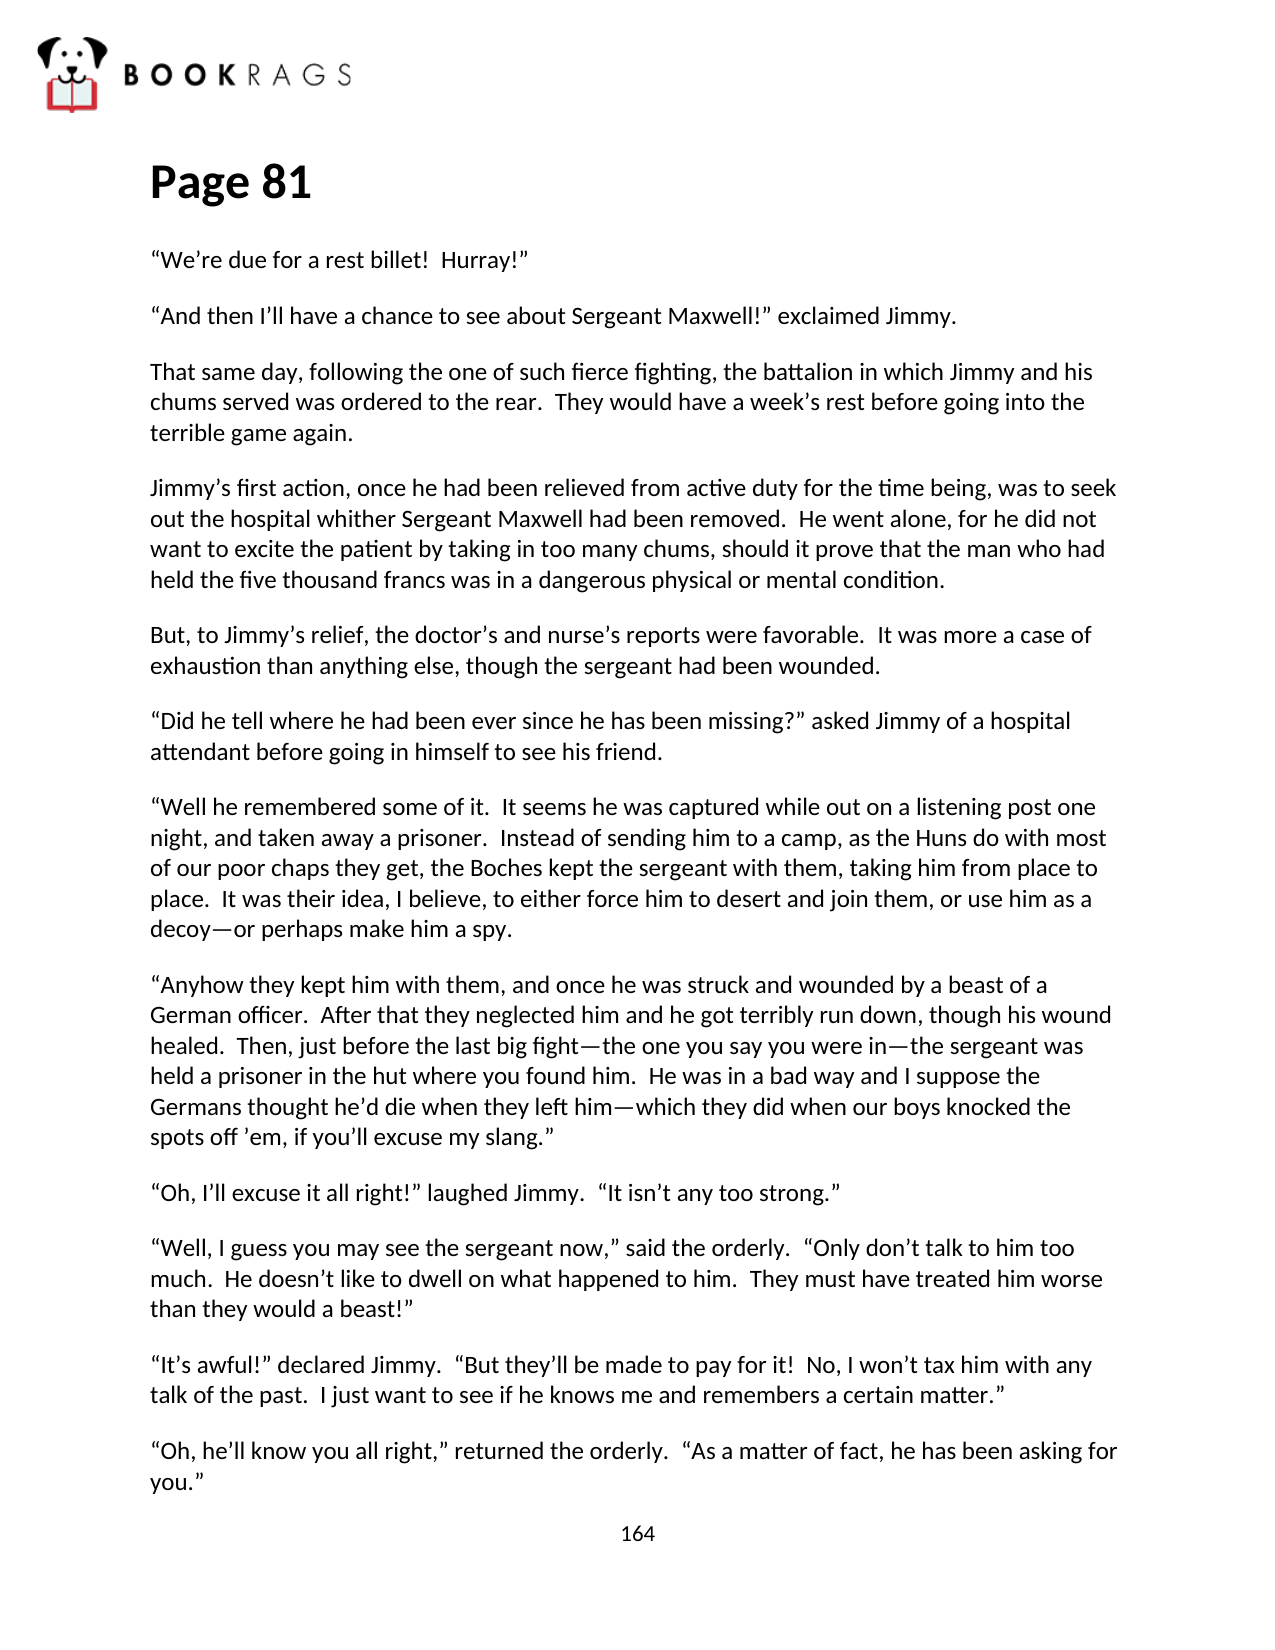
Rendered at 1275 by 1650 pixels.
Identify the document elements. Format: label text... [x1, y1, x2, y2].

text “And then I’ll have a chance to see about Sergeant Maxwell!” exclaimed Jimmy. [150, 300, 1125, 331]
text Jimmy’s first action, once he had been relieved from active duty for the time being, was to seek out the hospital whither Sergeant Maxwell had been removed. He went alone, for he did not want to excite the patient by taking in too many chums, should it prove that the man who had held the five thousand francs was in a dangerous physical or mental condition. [150, 472, 1125, 594]
text “Oh, he’ll know you all right,” returned the orderly. “As a matter of fact, he has been asking for you.” [150, 1435, 1125, 1496]
text “Oh, I’ll excuse it all right!” laughed Jimmy. “It isn’t any too strong.” [150, 1177, 1125, 1208]
text “Well, I guess you may see the sergeant now,” said the orderly. “Only don’t talk to him too much. He doesn’t like to dwell on what happened to him. They must have treated him worse than they would a beast!” [150, 1233, 1125, 1324]
text “We’re due for a rest billet! Hurray!” [150, 244, 1125, 275]
text That same day, following the one of such fierce fighting, the battalion in which Jimmy and his chums served was ordered to the rear. They would have a week’s rest before going into the terrible game again. [150, 356, 1125, 447]
text “Well he remembered some of it. It seems he was captured while out on a listening post one night, and taken away a prisoner. Instead of sending him to a camp, as the Huns do with most of our poor chaps they get, the Boches kept the sergeant with them, taking him from place to place. It was their idea, I believe, to either force him to desert and join them, or use him as a decoy—­or perhaps make him a spy. [150, 791, 1125, 944]
text “It’s awful!” declared Jimmy. “But they’ll be made to pay for it! No, I won’t tax him with any talk of the past. I just want to see if he knows me and remembers a certain matter.” [150, 1349, 1125, 1410]
text Page 81 [150, 150, 1125, 211]
text “Anyhow they kept him with them, and once he was struck and wounded by a beast of a German officer. After that they neglected him and he got terribly run down, though his wound healed. Then, just before the last big fight—­the one you say you were in—­the sergeant was held a prisoner in the hut where you found him. He was in a bad way and I suppose the Germans thought he’d die when they left him—­which they did when our boys knocked the spots off ’em, if you’ll excuse my slang.” [150, 969, 1125, 1152]
picture [37, 37, 351, 113]
text “Did he tell where he had been ever since he has been missing?” asked Jimmy of a hospital attendant before going in himself to see his friend. [150, 705, 1125, 766]
text But, to Jimmy’s relief, the doctor’s and nurse’s reports were favorable. It was more a case of exhaustion than anything else, though the sergeant had been wounded. [150, 619, 1125, 680]
